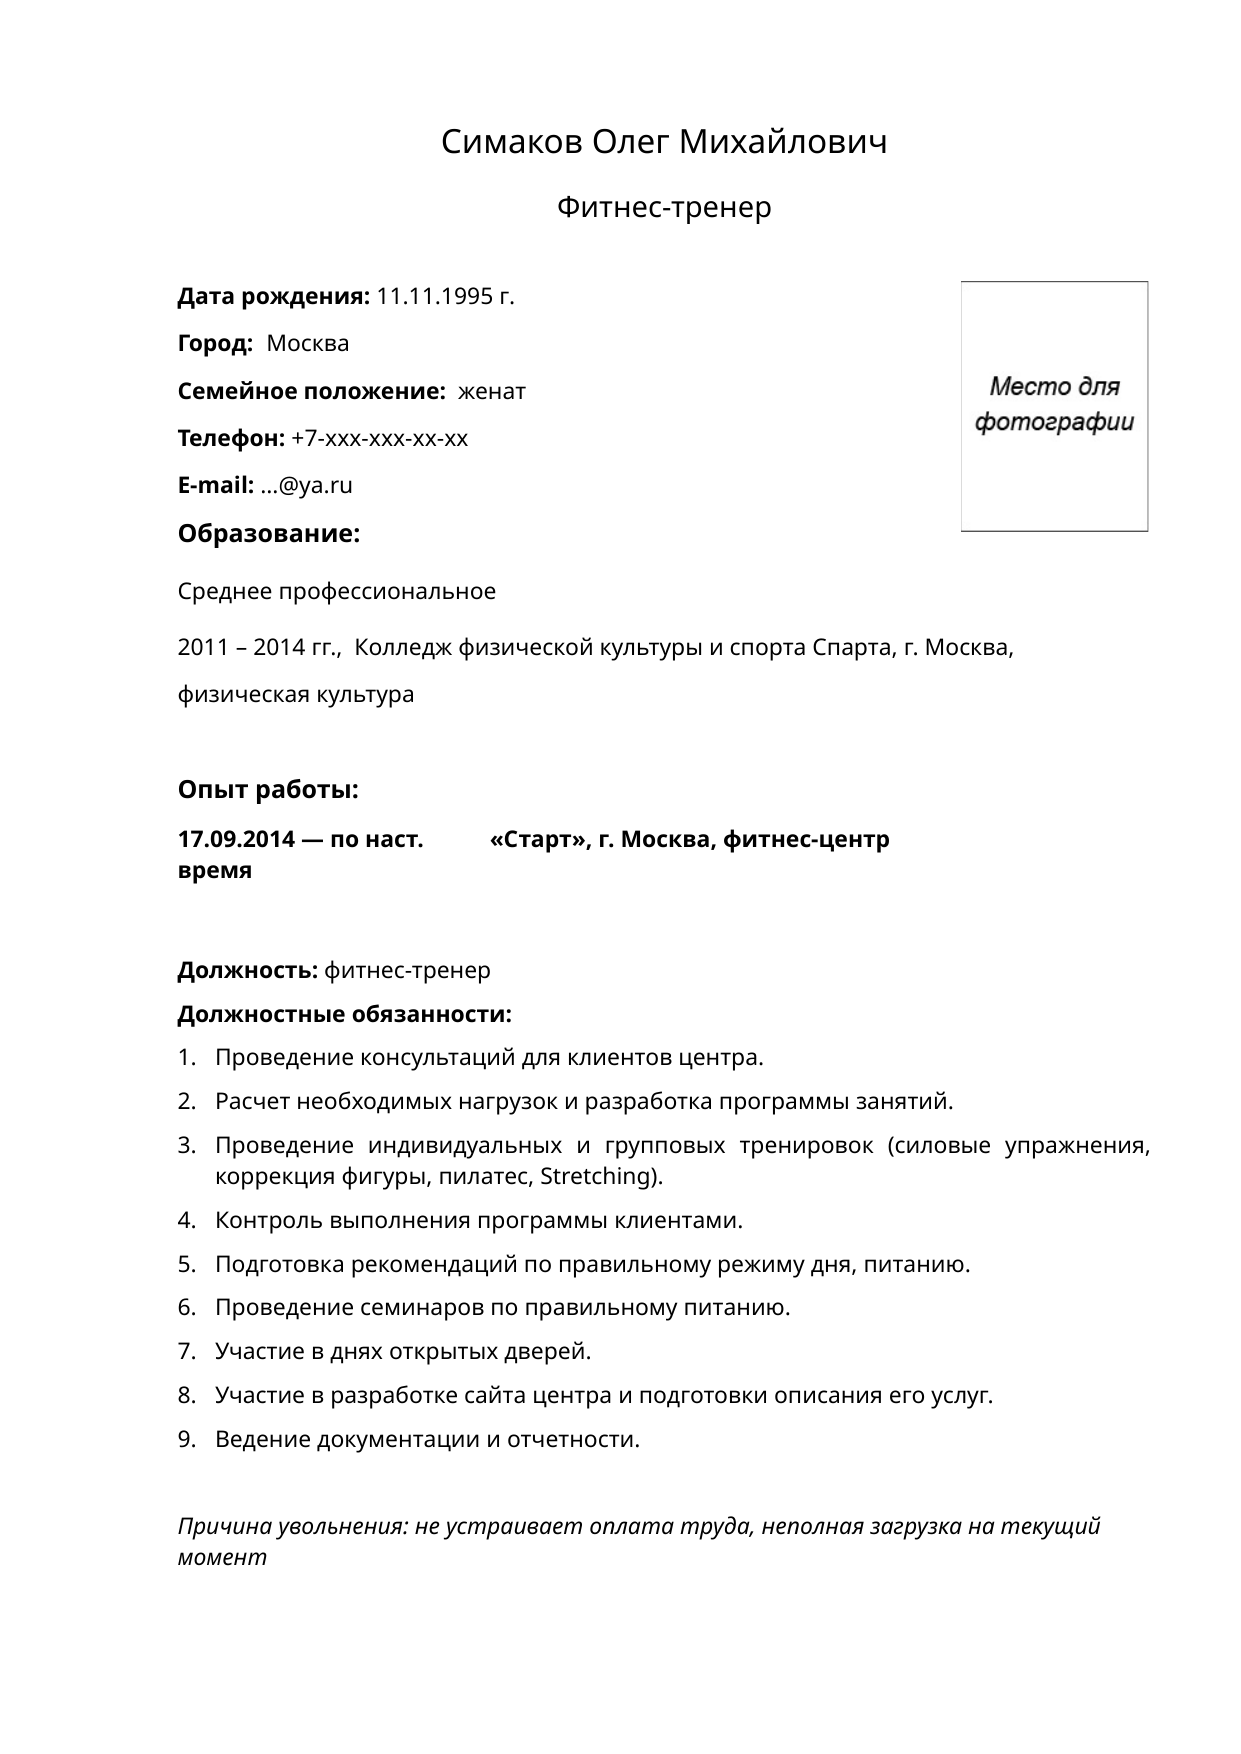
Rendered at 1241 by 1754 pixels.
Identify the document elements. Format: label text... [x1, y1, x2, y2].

list Подготовка рекомендаций по правильному режиму дня, питанию. [177, 1247, 1152, 1279]
text Среднее профессиональное [177, 574, 1152, 606]
list Участие в разработке сайта центра и подготовки описания его услуг. [177, 1379, 1152, 1410]
text Телефон: +7-xxx-xxx-xx-xx [177, 422, 961, 453]
text Должностные обязанности: [177, 997, 1152, 1029]
text E-mail: …@ya.ru [177, 469, 961, 500]
list Проведение семинаров по правильному питанию. [177, 1291, 1152, 1322]
text Опыт работы: [177, 771, 1152, 806]
list Проведение консультаций для клиентов центра. [177, 1041, 1152, 1072]
list Расчет необходимых нагрузок и разработка программы занятий. [177, 1085, 1152, 1116]
list Контроль выполнения программы клиентами. [177, 1204, 1152, 1235]
list Участие в днях открытых дверей. [177, 1335, 1152, 1366]
list Ведение документации и отчетности. [177, 1422, 1152, 1454]
text Образование: [177, 516, 1152, 549]
list Проведение индивидуальных и групповых тренировок (силовые упражнения, коррекция фигуры, пилатес, Stretching). [177, 1129, 1152, 1191]
text Должность: фитнес-тренер [177, 954, 1152, 985]
text Семейное положение: женат [177, 375, 961, 406]
text Дата рождения: 11.11.1995 г. [177, 280, 1152, 311]
text Причина увольнения: не устраивает оплата труда, неполная загрузка на текущий момент [177, 1510, 1152, 1572]
text 2011 – 2014 гг., Колледж физической культуры и спорта Спарта, г. Москва, физическая культура [177, 631, 1152, 709]
picture [961, 281, 1149, 532]
text Симаков Олег Михайлович [177, 118, 1152, 163]
text Фитнес-тренер [177, 186, 1152, 226]
text Город: Москва [177, 327, 961, 358]
table_header 17.09.2014 — по наст. время [166, 823, 472, 954]
table_header «Старт», г. Москва, фитнес-центр [473, 823, 1240, 954]
